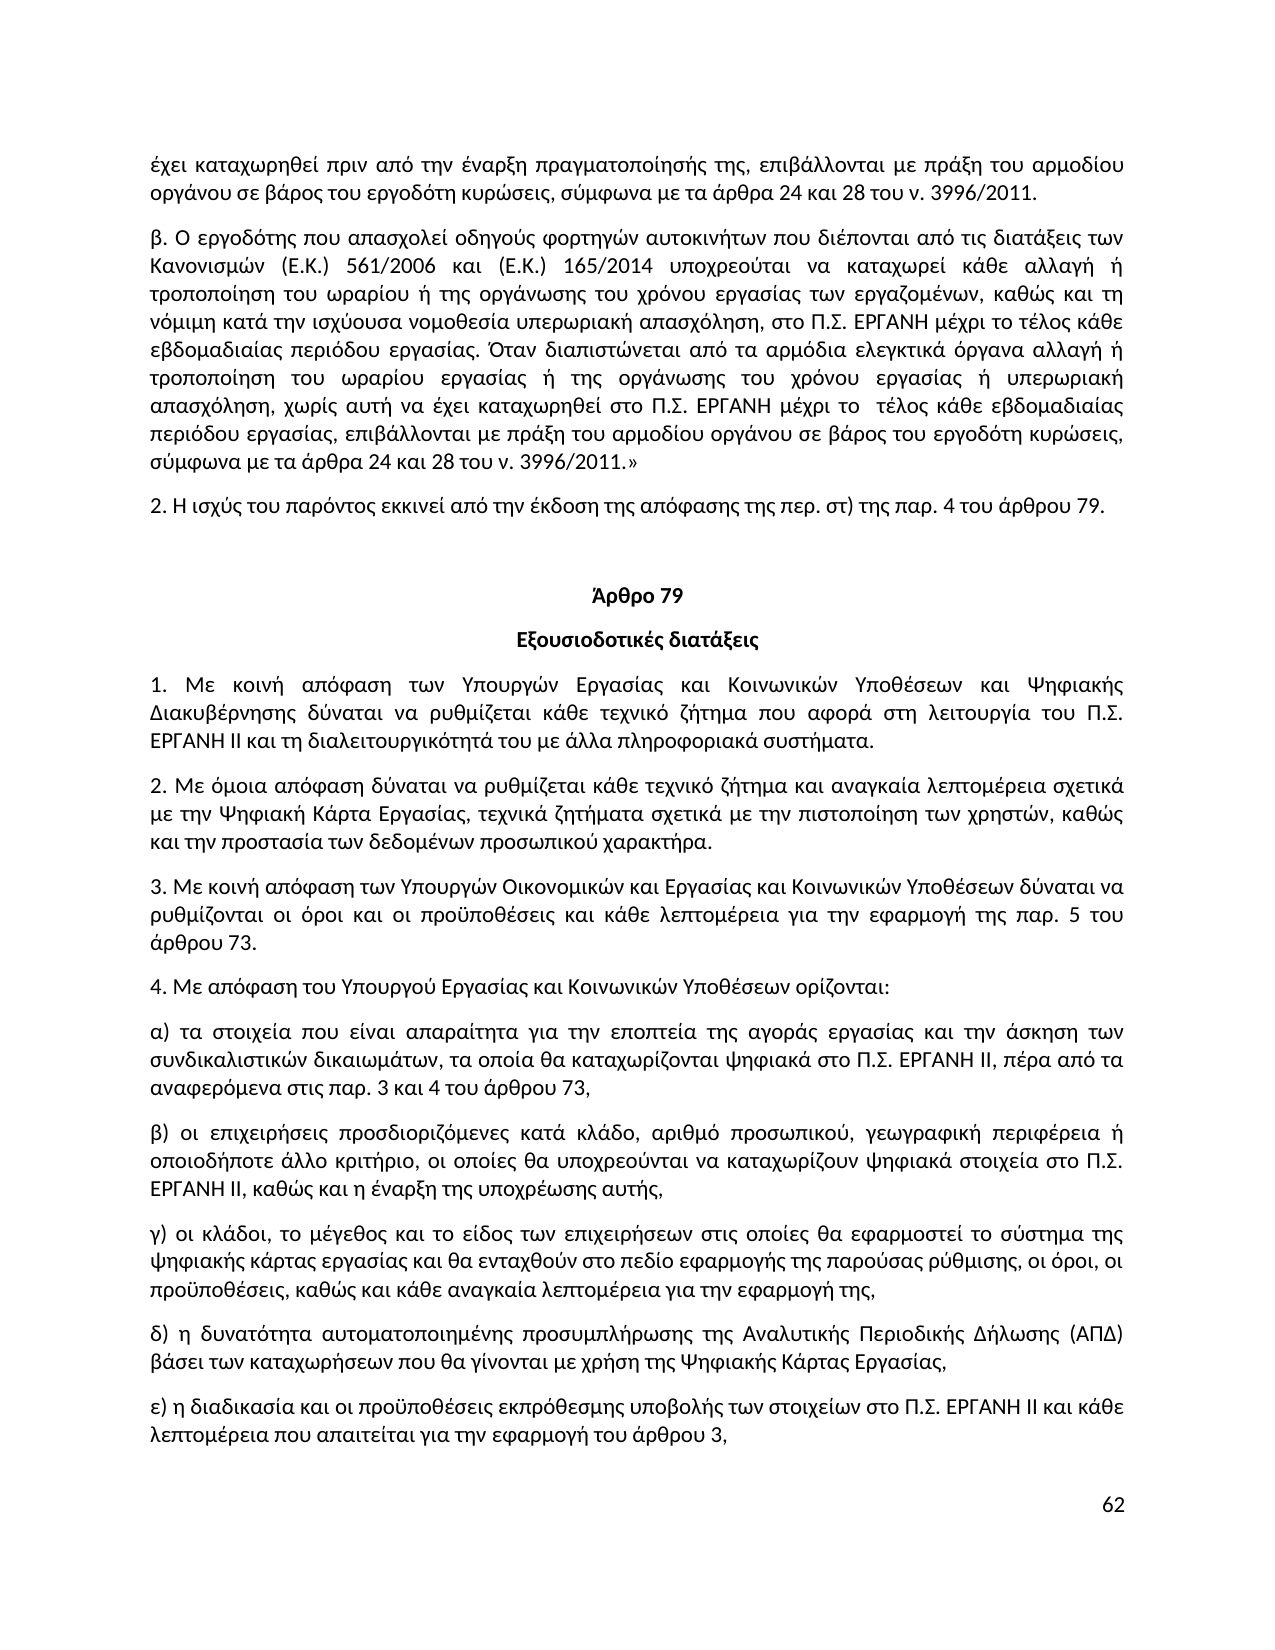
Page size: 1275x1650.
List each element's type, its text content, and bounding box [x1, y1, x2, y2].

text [150, 150, 1125, 206]
text 3. Με κοινή απόφαση των Υπουργών Οικονομικών και Εργασίας και Κοινωνικών Υποθέσεων δύναται να ρυθμίζονται οι όροι και οι προϋποθέσεις και κάθε λεπτομέρεια για την εφαρμογή της παρ. 5 του άρθρου 73. [150, 872, 1125, 956]
text δ) η δυνατότητα αυτοματοποιημένης προσυμπλήρωσης της Αναλυτικής Περιοδικής Δήλωσης (ΑΠΔ) βάσει των καταχωρήσεων που θα γίνονται με χρήση της Ψηφιακής Κάρτας Εργασίας, [150, 1319, 1125, 1375]
text 4. Με απόφαση του Υπουργού Εργασίας και Κοινωνικών Υποθέσεων ορίζονται: [150, 972, 1125, 1001]
text γ) οι κλάδοι, το μέγεθος και το είδος των επιχειρήσεων στις οποίες θα εφαρμοστεί το σύστημα της ψηφιακής κάρτας εργασίας και θα ενταχθούν στο πεδίο εφαρμογής της παρούσας ρύθμισης, οι όροι, οι προϋποθέσεις, καθώς και κάθε αναγκαία λεπτομέρεια για την εφαρμογή της, [150, 1219, 1125, 1303]
text 2. Η ισχύς του παρόντος εκκινεί από την έκδοση της απόφασης της περ. στ) της παρ. 4 του άρθρου 79. [150, 492, 1125, 519]
text ε) η διαδικασία και οι προϋποθέσεις εκπρόθεσμης υποβολής των στοιχείων στο Π.Σ. ΕΡΓΑΝΗ ΙΙ και κάθε λεπτομέρεια που απαιτείται για την εφαρμογή του άρθρου 3, [150, 1392, 1125, 1448]
text 2. Με όμοια απόφαση δύναται να ρυθμίζεται κάθε τεχνικό ζήτημα και αναγκαία λεπτομέρεια σχετικά με την Ψηφιακή Κάρτα Εργασίας, τεχνικά ζητήματα σχετικά με την πιστοποίηση των χρηστών, καθώς και την προστασία των δεδομένων προσωπικού χαρακτήρα. [150, 771, 1125, 855]
text β. Ο εργοδότης που απασχολεί οδηγούς φορτηγών αυτοκινήτων που διέπονται από τις διατάξεις των Κανονισμών (Ε.Κ.) 561/2006 και (Ε.Κ.) 165/2014 υποχρεούται να καταχωρεί κάθε αλλαγή ή τροποποίηση του ωραρίου ή της οργάνωσης του χρόνου εργασίας των εργαζομένων, καθώς και τη νόμιμη κατά την ισχύουσα νομοθεσία υπερωριακή απασχόληση, στο Π.Σ. ΕΡΓΑΝΗ μέχρι το τέλος κάθε εβδομαδιαίας περιόδου εργασίας. Όταν διαπιστώνεται από τα αρμόδια ελεγκτικά όργανα αλλαγή ή τροποποίηση του ωραρίου εργασίας ή της οργάνωσης του χρόνου εργασίας ή υπερωριακή απασχόληση, χωρίς αυτή να έχει καταχωρηθεί στο Π.Σ. ΕΡΓΑΝΗ μέχρι το τέλος κάθε εβδομαδιαίας περιόδου εργασίας, επιβάλλονται με πράξη του αρμοδίου οργάνου σε βάρος του εργοδότη κυρώσεις, σύμφωνα με τα άρθρα 24 και 28 του ν. 3996/2011.» [150, 223, 1125, 475]
text Άρθρο 79 [150, 581, 1125, 609]
text α) τα στοιχεία που είναι απαραίτητα για την εποπτεία της αγοράς εργασίας και την άσκηση των συνδικαλιστικών δικαιωμάτων, τα οποία θα καταχωρίζονται ψηφιακά στο Π.Σ. ΕΡΓΑΝΗ ΙΙ, πέρα από τα αναφερόμενα στις παρ. 3 και 4 του άρθρου 73, [150, 1017, 1125, 1101]
text 1. Με κοινή απόφαση των Υπουργών Εργασίας και Κοινωνικών Υποθέσεων και Ψηφιακής Διακυβέρνησης δύναται να ρυθμίζεται κάθε τεχνικό ζήτημα που αφορά στη λειτουργία του Π.Σ. ΕΡΓΑΝΗ ΙΙ και τη διαλειτουργικότητά του με άλλα πληροφοριακά συστήματα. [150, 670, 1125, 754]
text β) οι επιχειρήσεις προσδιοριζόμενες κατά κλάδο, αριθμό προσωπικού, γεωγραφική περιφέρεια ή οποιοδήποτε άλλο κριτήριο, οι οποίες θα υποχρεούνται να καταχωρίζουν ψηφιακά στοιχεία στο Π.Σ. ΕΡΓΑΝΗ ΙΙ, καθώς και η έναρξη της υποχρέωσης αυτής, [150, 1118, 1125, 1202]
text Εξουσιοδοτικές διατάξεις [150, 626, 1125, 654]
